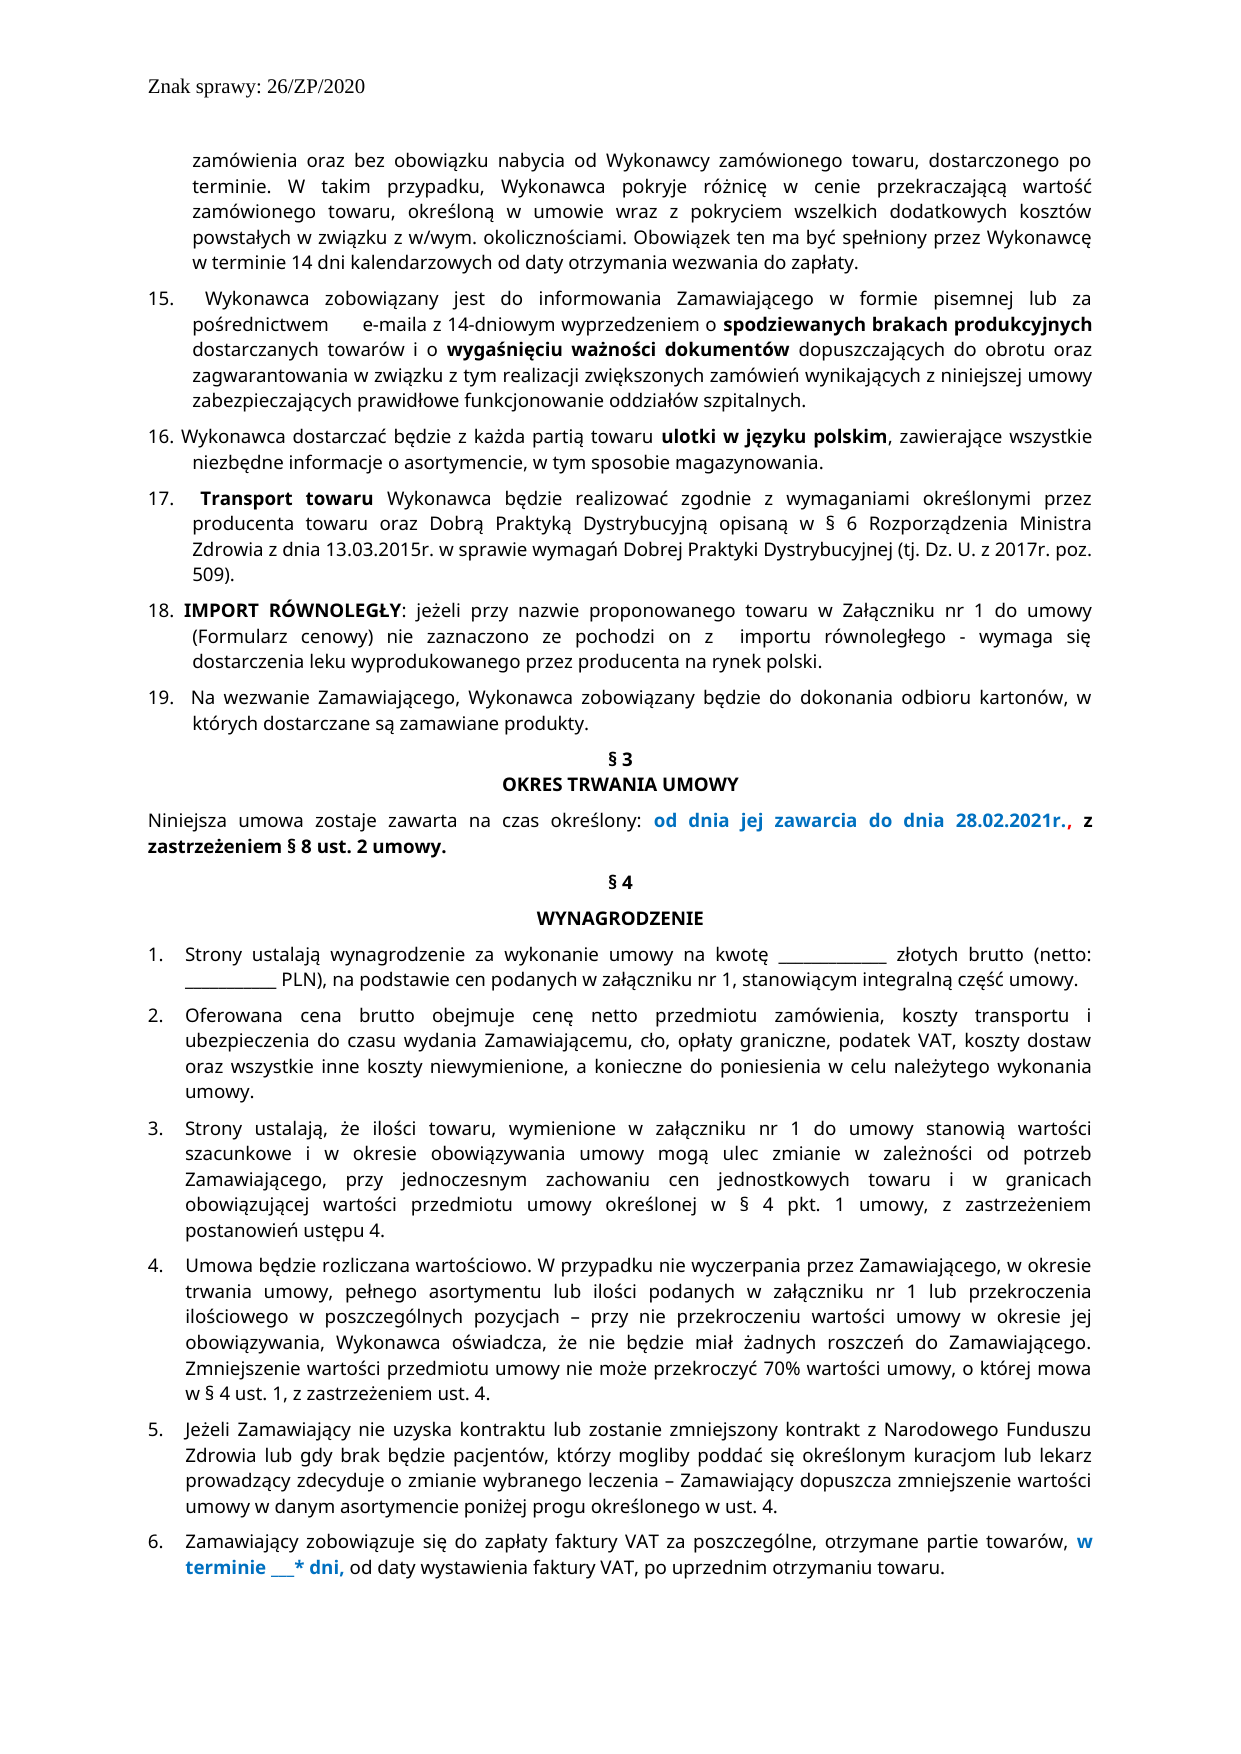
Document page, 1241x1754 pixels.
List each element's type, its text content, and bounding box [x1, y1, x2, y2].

text OKRES TRWANIA UMOWY [148, 772, 1093, 797]
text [148, 148, 1093, 275]
text § 4 [148, 869, 1093, 894]
text § 3 [148, 746, 1093, 772]
list Zamawiający zobowiązuje się do zapłaty faktury VAT za poszczególne, otrzymane partie towarów, w terminie ___* dni, od daty wystawienia faktury VAT, po uprzednim otrzymaniu towaru. [148, 1529, 1093, 1580]
list Umowa będzie rozliczana wartościowo. W przypadku nie wyczerpania przez Zamawiającego, w okresie trwania umowy, pełnego asortymentu lub ilości podanych w załączniku nr 1 lub przekroczenia ilościowego w poszczególnych pozycjach – przy nie przekroczeniu wartości umowy w okresie jej obowiązywania, Wykonawca oświadcza, że nie będzie miał żadnych roszczeń do Zamawiającego. Zmniejszenie wartości przedmiotu umowy nie może przekroczyć 70% wartości umowy, o której mowa w § 4 ust. 1, z zastrzeżeniem ust. 4. [148, 1253, 1093, 1406]
text 18. IMPORT RÓWNOLEGŁY: jeżeli przy nazwie proponowanego towaru w Załączniku nr 1 do umowy (Formularz cenowy) nie zaznaczono ze pochodzi on z importu równoległego - wymaga się dostarczenia leku wyprodukowanego przez producenta na rynek polski. [148, 598, 1093, 674]
list Jeżeli Zamawiający nie uzyska kontraktu lub zostanie zmniejszony kontrakt z Narodowego Funduszu Zdrowia lub gdy brak będzie pacjentów, którzy mogliby poddać się określonym kuracjom lub lekarz prowadzący zdecyduje o zmianie wybranego leczenia – Zamawiający dopuszcza zmniejszenie wartości umowy w danym asortymencie poniżej progu określonego w ust. 4. [148, 1416, 1093, 1518]
list Strony ustalają wynagrodzenie za wykonanie umowy na kwotę _____________ złotych brutto (netto: ___________ PLN), na podstawie cen podanych w załączniku nr 1, stanowiącym integralną część umowy. [148, 941, 1093, 992]
list Strony ustalają, że ilości towaru, wymienione w załączniku nr 1 do umowy stanowią wartości szacunkowe i w okresie obowiązywania umowy mogą ulec zmianie w zależności od potrzeb Zamawiającego, przy jednoczesnym zachowaniu cen jednostkowych towaru i w granicach obowiązującej wartości przedmiotu umowy określonej w § 4 pkt. 1 umowy, z zastrzeżeniem postanowień ustępu 4. [148, 1115, 1093, 1242]
text WYNAGRODZENIE [148, 905, 1093, 930]
text 15. Wykonawca zobowiązany jest do informowania Zamawiającego w formie pisemnej lub za pośrednictwem e-maila z 14-dniowym wyprzedzeniem o spodziewanych brakach produkcyjnych dostarczanych towarów i o wygaśnięciu ważności dokumentów dopuszczających do obrotu oraz zagwarantowania w związku z tym realizacji zwiększonych zamówień wynikających z niniejszej umowy zabezpieczających prawidłowe funkcjonowanie oddziałów szpitalnych. [148, 286, 1093, 413]
text 19. Na wezwanie Zamawiającego, Wykonawca zobowiązany będzie do dokonania odbioru kartonów, w których dostarczane są zamawiane produkty. [148, 684, 1093, 736]
text 16. Wykonawca dostarczać będzie z każda partią towaru ulotki w języku polskim, zawierające wszystkie niezbędne informacje o asortymencie, w tym sposobie magazynowania. [148, 424, 1093, 475]
text 17. Transport towaru Wykonawca będzie realizować zgodnie z wymaganiami określonymi przez producenta towaru oraz Dobrą Praktyką Dystrybucyjną opisaną w § 6 Rozporządzenia Ministra Zdrowia z dnia 13.03.2015r. w sprawie wymagań Dobrej Praktyki Dystrybucyjnej (tj. Dz. U. z 2017r. poz. 509). [148, 485, 1093, 587]
list Oferowana cena brutto obejmuje cenę netto przedmiotu zamówienia, koszty transportu i ubezpieczenia do czasu wydania Zamawiającemu, cło, opłaty graniczne, podatek VAT, koszty dostaw oraz wszystkie inne koszty niewymienione, a konieczne do poniesienia w celu należytego wykonania umowy. [148, 1002, 1093, 1104]
text Niniejsza umowa zostaje zawarta na czas określony: od dnia jej zawarcia do dnia 28.02.2021r., z zastrzeżeniem § 8 ust. 2 umowy. [148, 807, 1093, 858]
